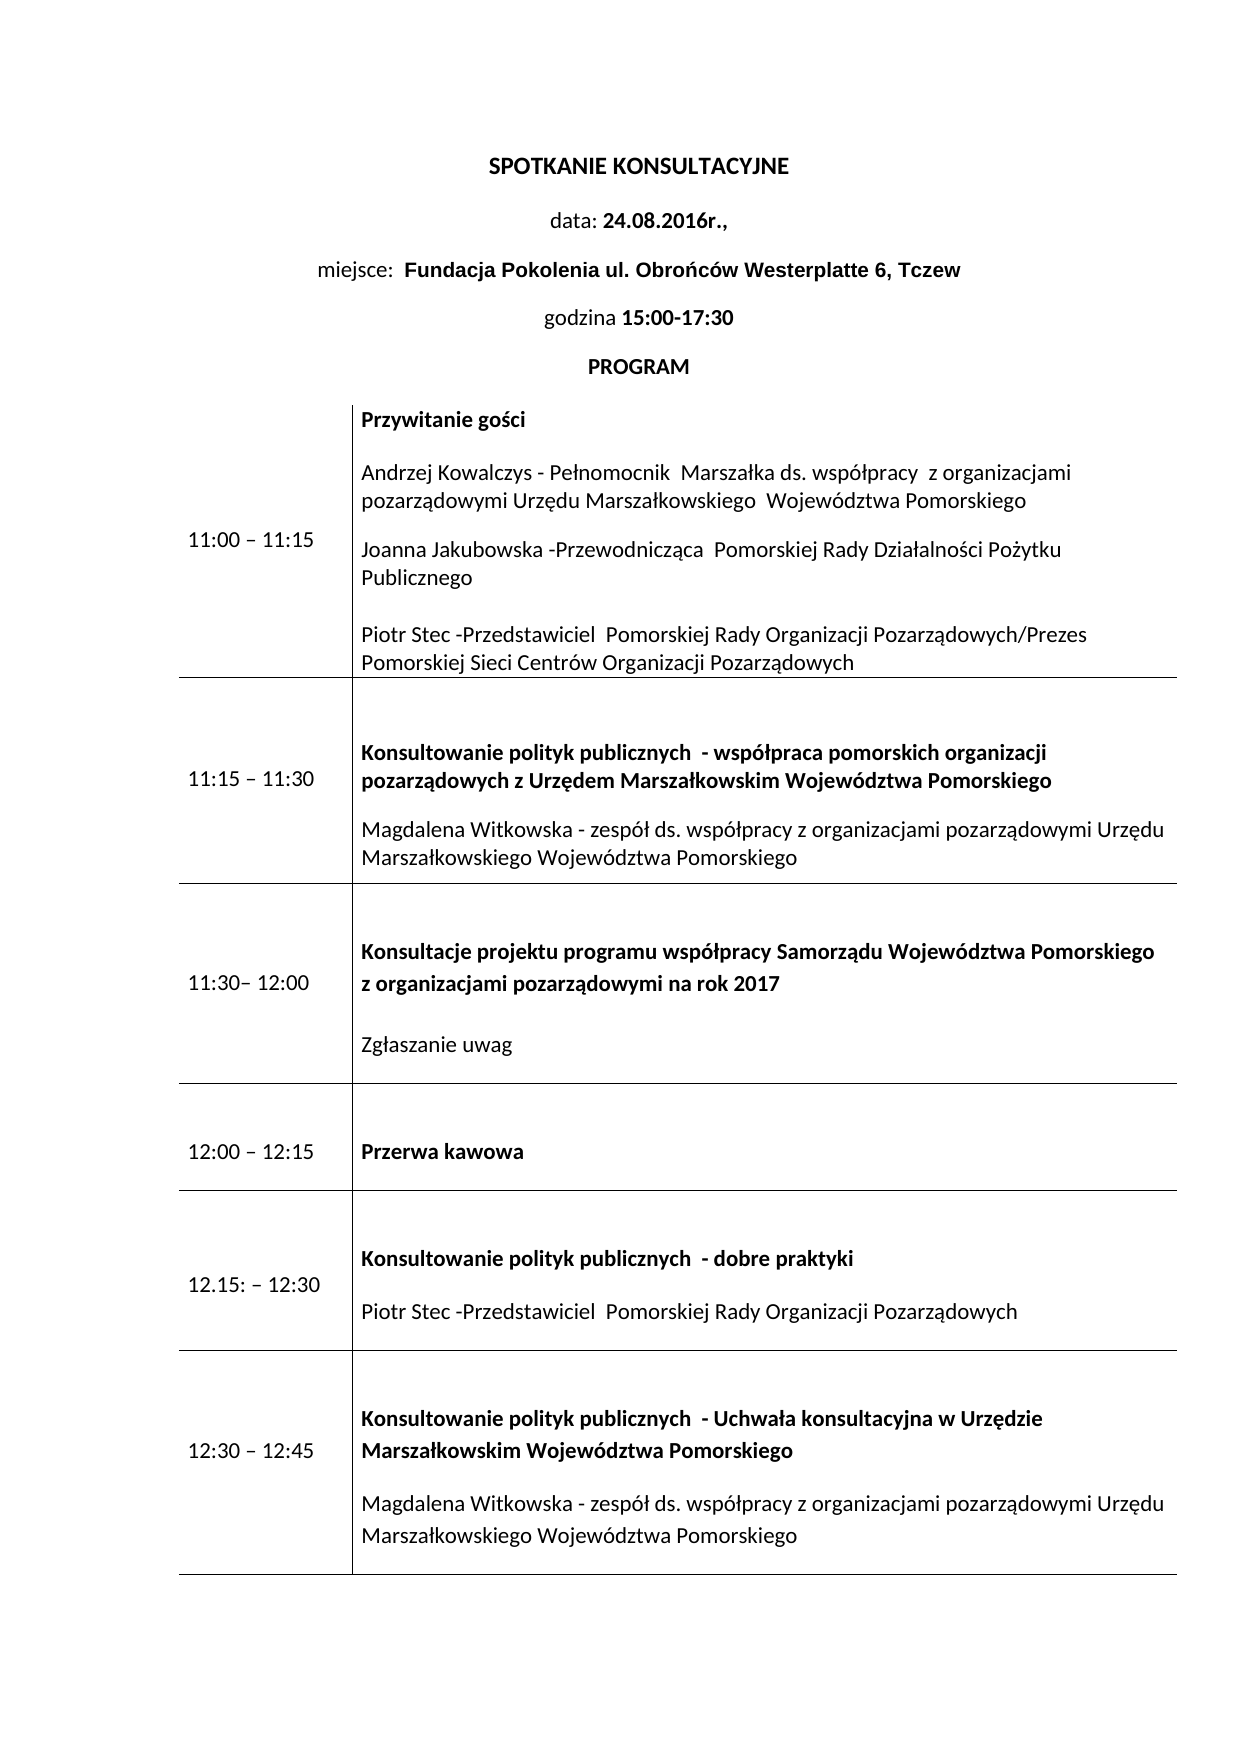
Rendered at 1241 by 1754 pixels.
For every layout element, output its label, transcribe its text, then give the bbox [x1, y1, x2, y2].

text PROGRAM [187, 352, 1090, 380]
text data: 24.08.2016r., [187, 206, 1090, 234]
table_cell Przerwa kawowa [353, 1084, 1177, 1190]
text miejsce: Fundacja Pokolenia ul. Obrońców Westerplatte 6, Tczew [187, 255, 1090, 283]
table_cell 12:00 – 12:15 [179, 1084, 352, 1190]
table_cell 12.15: – 12:30 [179, 1191, 352, 1350]
table_header 11:00 – 11:15 [179, 405, 352, 677]
table_cell Konsultacje projektu programu współpracy Samorządu Województwa Pomorskiego z organizacjami pozarządowymi na rok 2017 Zgłaszanie uwag [353, 884, 1177, 1083]
table_cell Konsultowanie polityk publicznych - dobre praktyki Piotr Stec -Przedstawiciel Pomorskiej Rady Organizacji Pozarządowych [353, 1191, 1177, 1350]
table_cell 12:30 – 12:45 [179, 1351, 352, 1574]
table_header Przywitanie gości Andrzej Kowalczys - Pełnomocnik Marszałka ds. współpracy z organizacjami pozarządowymi Urzędu Marszałkowskiego Województwa Pomorskiego Joanna Jakubowska -Przewodnicząca Pomorskiej Rady Działalności Pożytku Publicznego Piotr Stec -Przedstawiciel Pomorskiej Rady Organizacji Pozarządowych/Prezes Pomorskiej Sieci Centrów Organizacji Pozarządowych [353, 405, 1177, 677]
text SPOTKANIE KONSULTACYJNE [187, 150, 1090, 181]
table_cell 11:15 – 11:30 [179, 678, 352, 883]
table_cell Konsultowanie polityk publicznych - współpraca pomorskich organizacji pozarządowych z Urzędem Marszałkowskim Województwa Pomorskiego Magdalena Witkowska - zespół ds. współpracy z organizacjami pozarządowymi Urzędu Marszałkowskiego Województwa Pomorskiego [353, 678, 1177, 883]
table_cell Konsultowanie polityk publicznych - Uchwała konsultacyjna w Urzędzie Marszałkowskim Województwa Pomorskiego Magdalena Witkowska - zespół ds. współpracy z organizacjami pozarządowymi Urzędu Marszałkowskiego Województwa Pomorskiego [353, 1351, 1177, 1574]
text godzina 15:00-17:30 [187, 303, 1090, 332]
table_cell 11:30– 12:00 [179, 884, 352, 1083]
